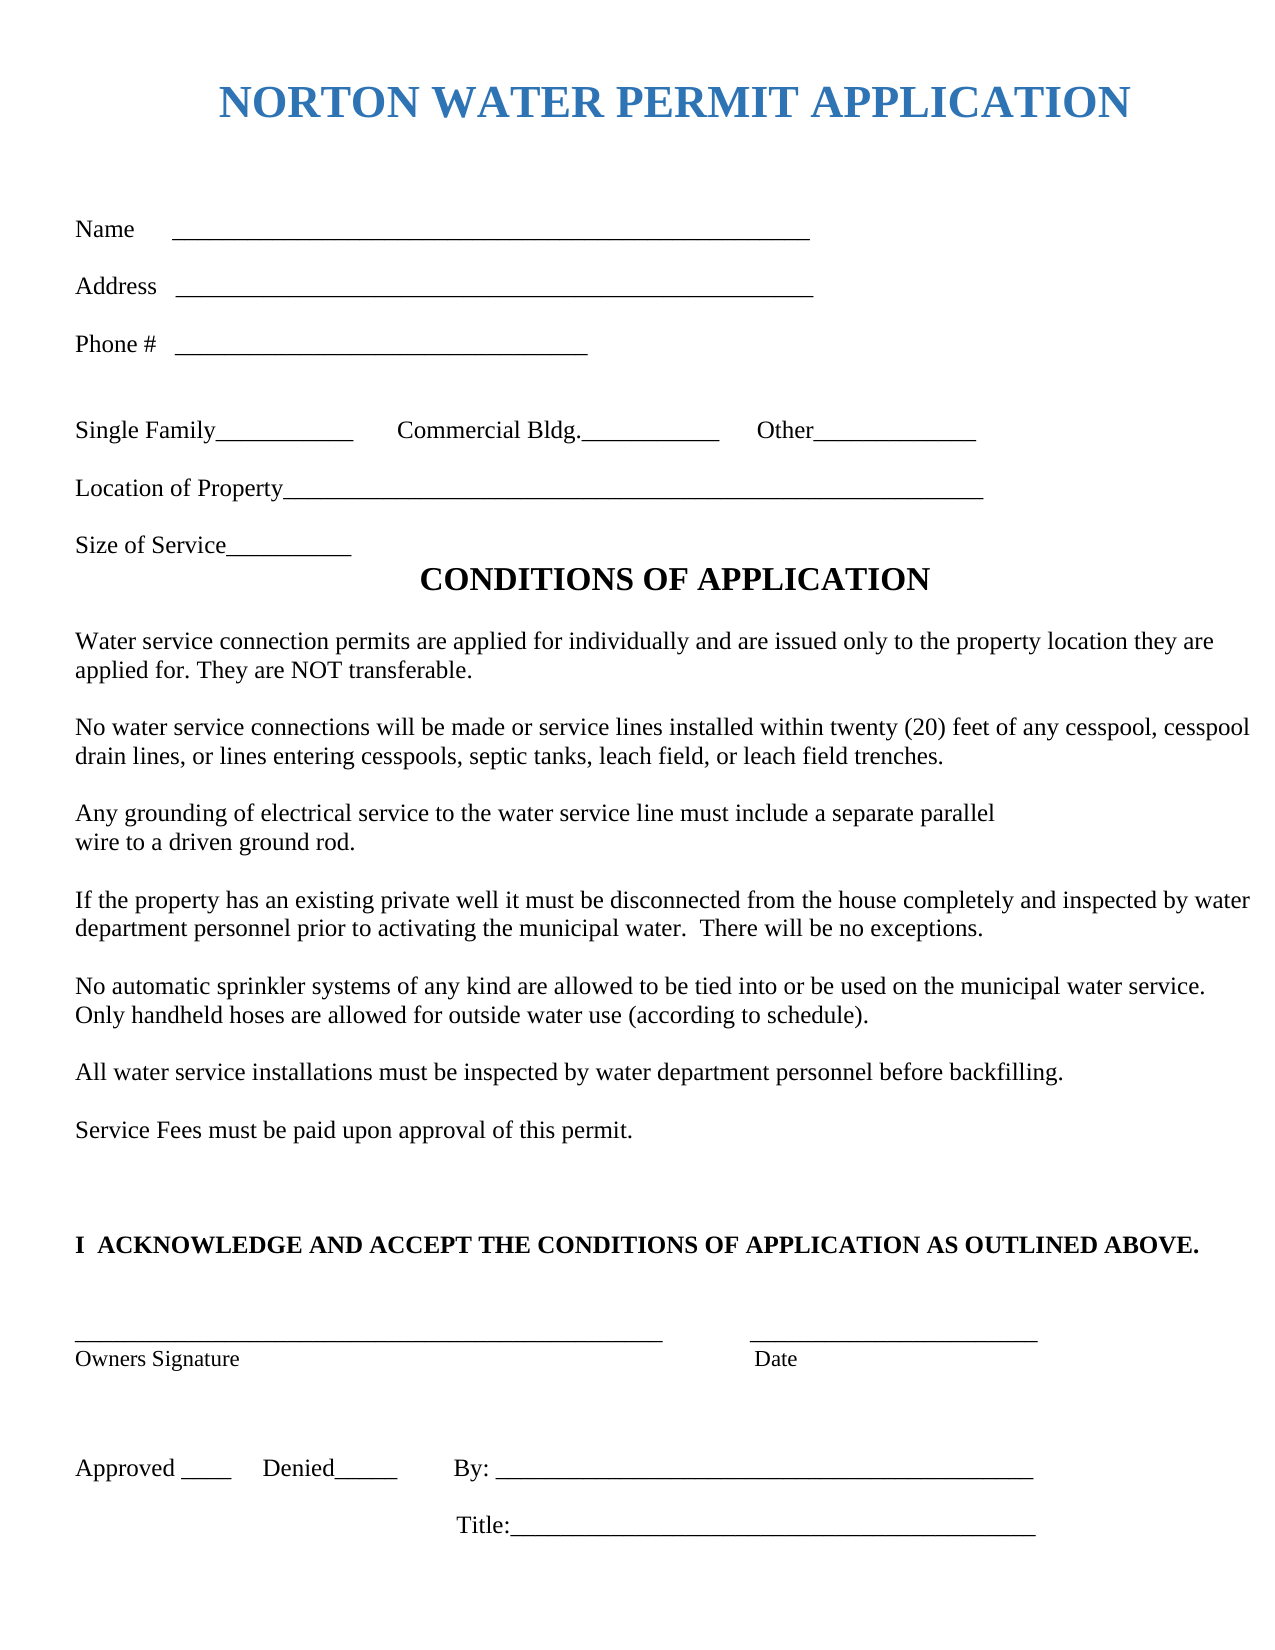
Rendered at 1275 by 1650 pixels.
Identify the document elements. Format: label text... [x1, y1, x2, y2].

text _______________________________________________ _______________________ [75, 1316, 1275, 1345]
text Location of Property________________________________________________________ [75, 473, 1200, 501]
text Water service connection permits are applied for individually and are issued only to the property location they are applied for. They are NOT transferable. [75, 626, 1275, 683]
text CONDITIONS OF APPLICATION [75, 559, 1275, 597]
text Name ___________________________________________________ [75, 214, 1200, 243]
text No water service connections will be made or service lines installed within twenty (20) feet of any cesspool, cesspool drain lines, or lines entering cesspools, septic tanks, leach field, or leach field trenches. [75, 712, 1275, 770]
text Title:__________________________________________ [75, 1510, 1275, 1539]
text Address ___________________________________________________ [75, 271, 1200, 300]
text Size of Service__________ [75, 530, 1200, 559]
text Only handheld hoses are allowed for outside water use (according to schedule). [75, 1000, 1275, 1028]
text If the property has an existing private well it must be disconnected from the house completely and inspected by water department personnel prior to activating the municipal water. There will be no exceptions. [75, 885, 1275, 942]
text NORTON WATER PERMIT APPLICATION [75, 75, 1275, 128]
text All water service installations must be inspected by water department personnel before backfilling. [75, 1057, 1275, 1086]
text Single Family___________ Commercial Bldg.___________ Other_____________ [75, 415, 1200, 444]
text I ACKNOWLEDGE AND ACCEPT THE CONDITIONS OF APPLICATION AS OUTLINED ABOVE. [75, 1230, 1275, 1258]
text Owners Signature Date [75, 1345, 1275, 1371]
text Service Fees must be paid upon approval of this permit. [75, 1115, 1275, 1143]
text Any grounding of electrical service to the water service line must include a separate parallel [75, 798, 1275, 827]
text wire to a driven ground rod. [75, 827, 1275, 856]
text Phone # _________________________________ [75, 329, 1200, 358]
text Approved ____ Denied_____ By: ___________________________________________ [75, 1453, 1275, 1481]
text No automatic sprinkler systems of any kind are allowed to be tied into or be used on the municipal water service. [75, 971, 1275, 1000]
